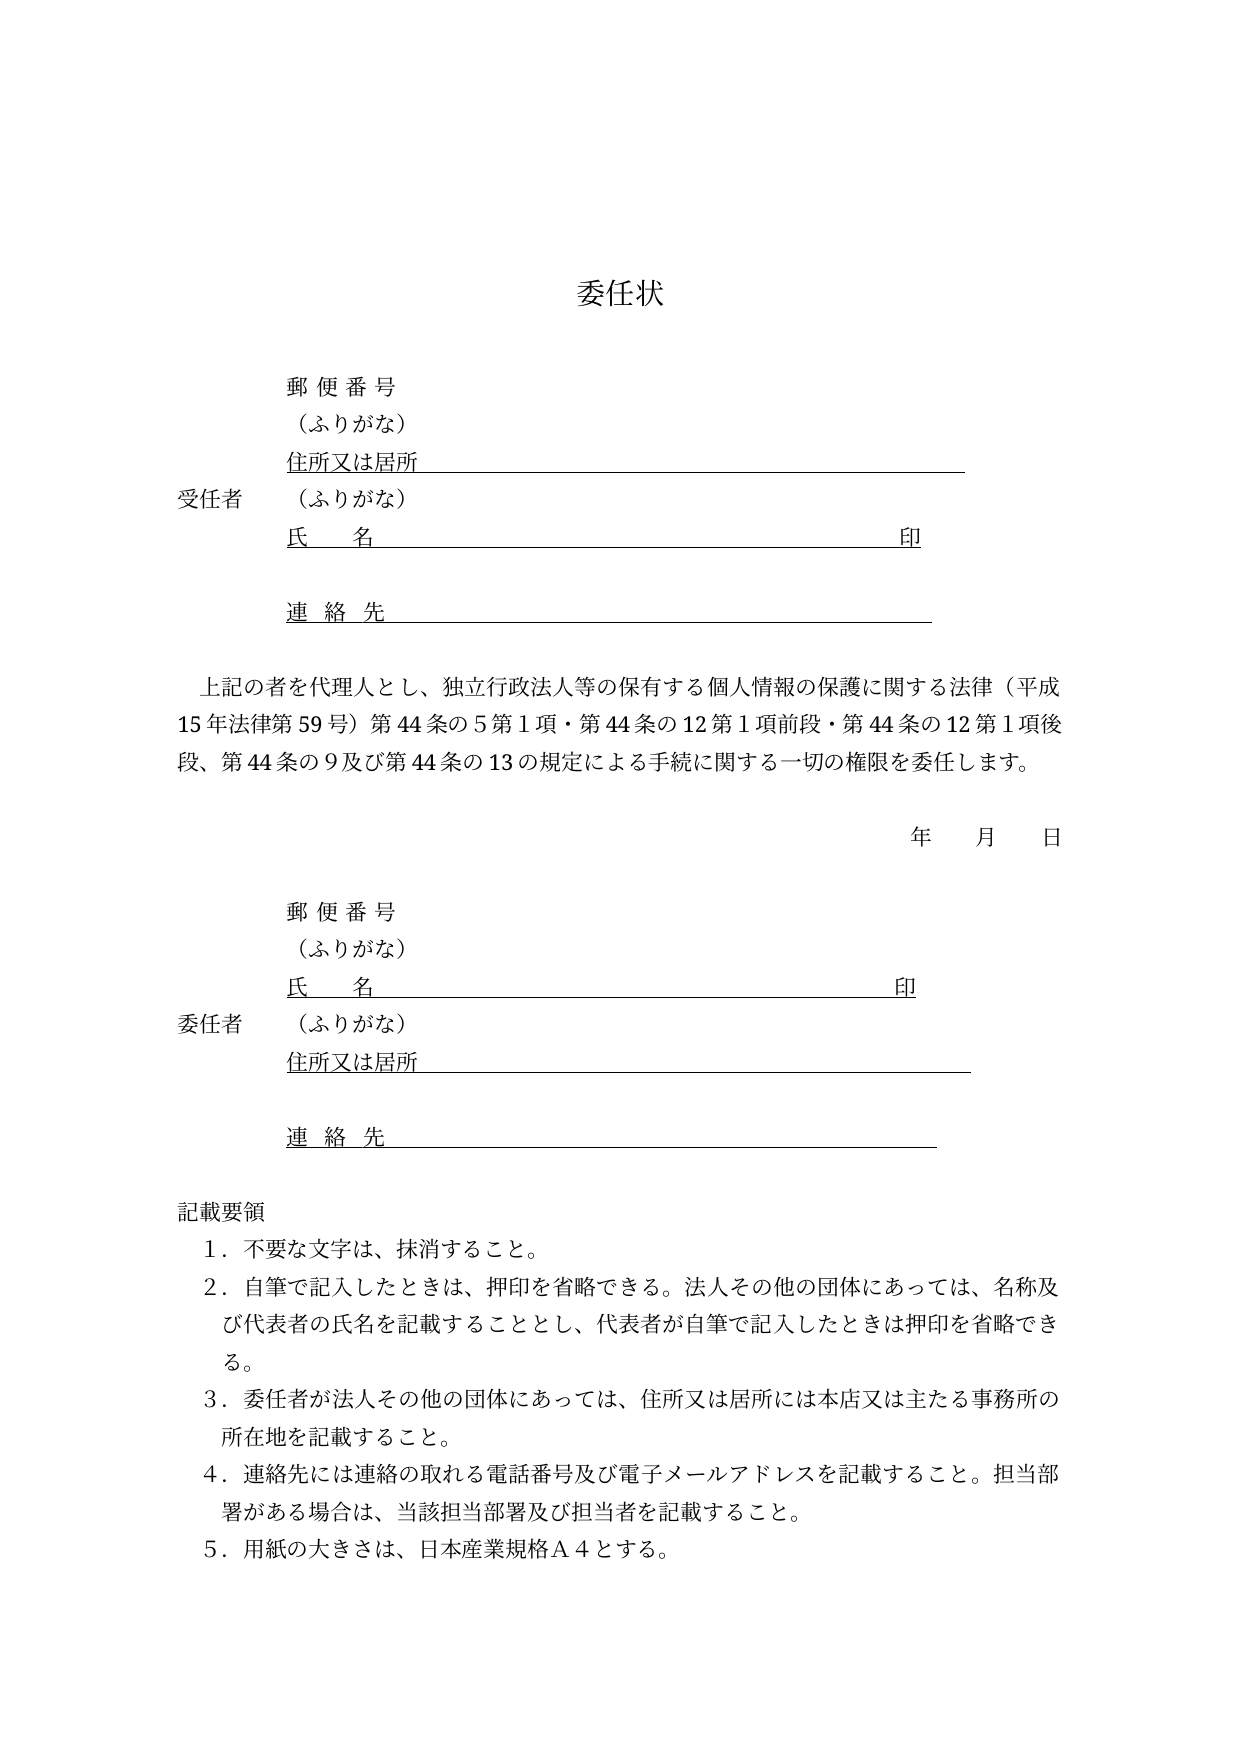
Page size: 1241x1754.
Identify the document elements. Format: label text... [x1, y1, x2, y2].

text 郵便番号 [177, 892, 1063, 929]
text （ふりがな） [177, 929, 1063, 967]
text 連絡先 [177, 1117, 1063, 1154]
text 住所又は居所 [177, 1042, 1063, 1079]
text 受任者 （ふりがな） [177, 479, 1063, 517]
text ３．委任者が法人その他の団体にあっては、住所又は居所には本店又は主たる事務所の所在地を記載すること。 [177, 1379, 1063, 1454]
text 住所又は居所 [177, 442, 1063, 479]
text （ふりがな） [177, 404, 1063, 442]
text 記載要領 [177, 1192, 1063, 1229]
text ４．連絡先には連絡の取れる電話番号及び電子メールアドレスを記載すること。担当部署がある場合は、当該担当部署及び担当者を記載すること。 [177, 1454, 1063, 1529]
text 上記の者を代理人とし、独立行政法人等の保有する個人情報の保護に関する法律（平成15年法律第59号）第44条の５第１項・第44条の12第１項前段・第44条の12第１項後段、第44条の９及び第44条の13の規定による手続に関する一切の権限を委任します。 [177, 667, 1063, 779]
text ５．用紙の大きさは、日本産業規格Ａ４とする。 [177, 1529, 1063, 1567]
text １．不要な文字は、抹消すること。 [177, 1229, 1063, 1267]
text 委任者 （ふりがな） [177, 1004, 1063, 1042]
text 年 月 日 [177, 817, 1063, 854]
text 連絡先 [177, 592, 1063, 629]
text 氏名 印 [177, 517, 1063, 554]
text 郵便番号 [177, 367, 1063, 404]
text 氏名 印 [177, 967, 1063, 1004]
text ２．自筆で記入したときは、押印を省略できる。法人その他の団体にあっては、名称及び代表者の氏名を記載することとし、代表者が自筆で記入したときは押印を省略できる。 [199, 1267, 1063, 1379]
text 委任状 [177, 254, 1063, 329]
